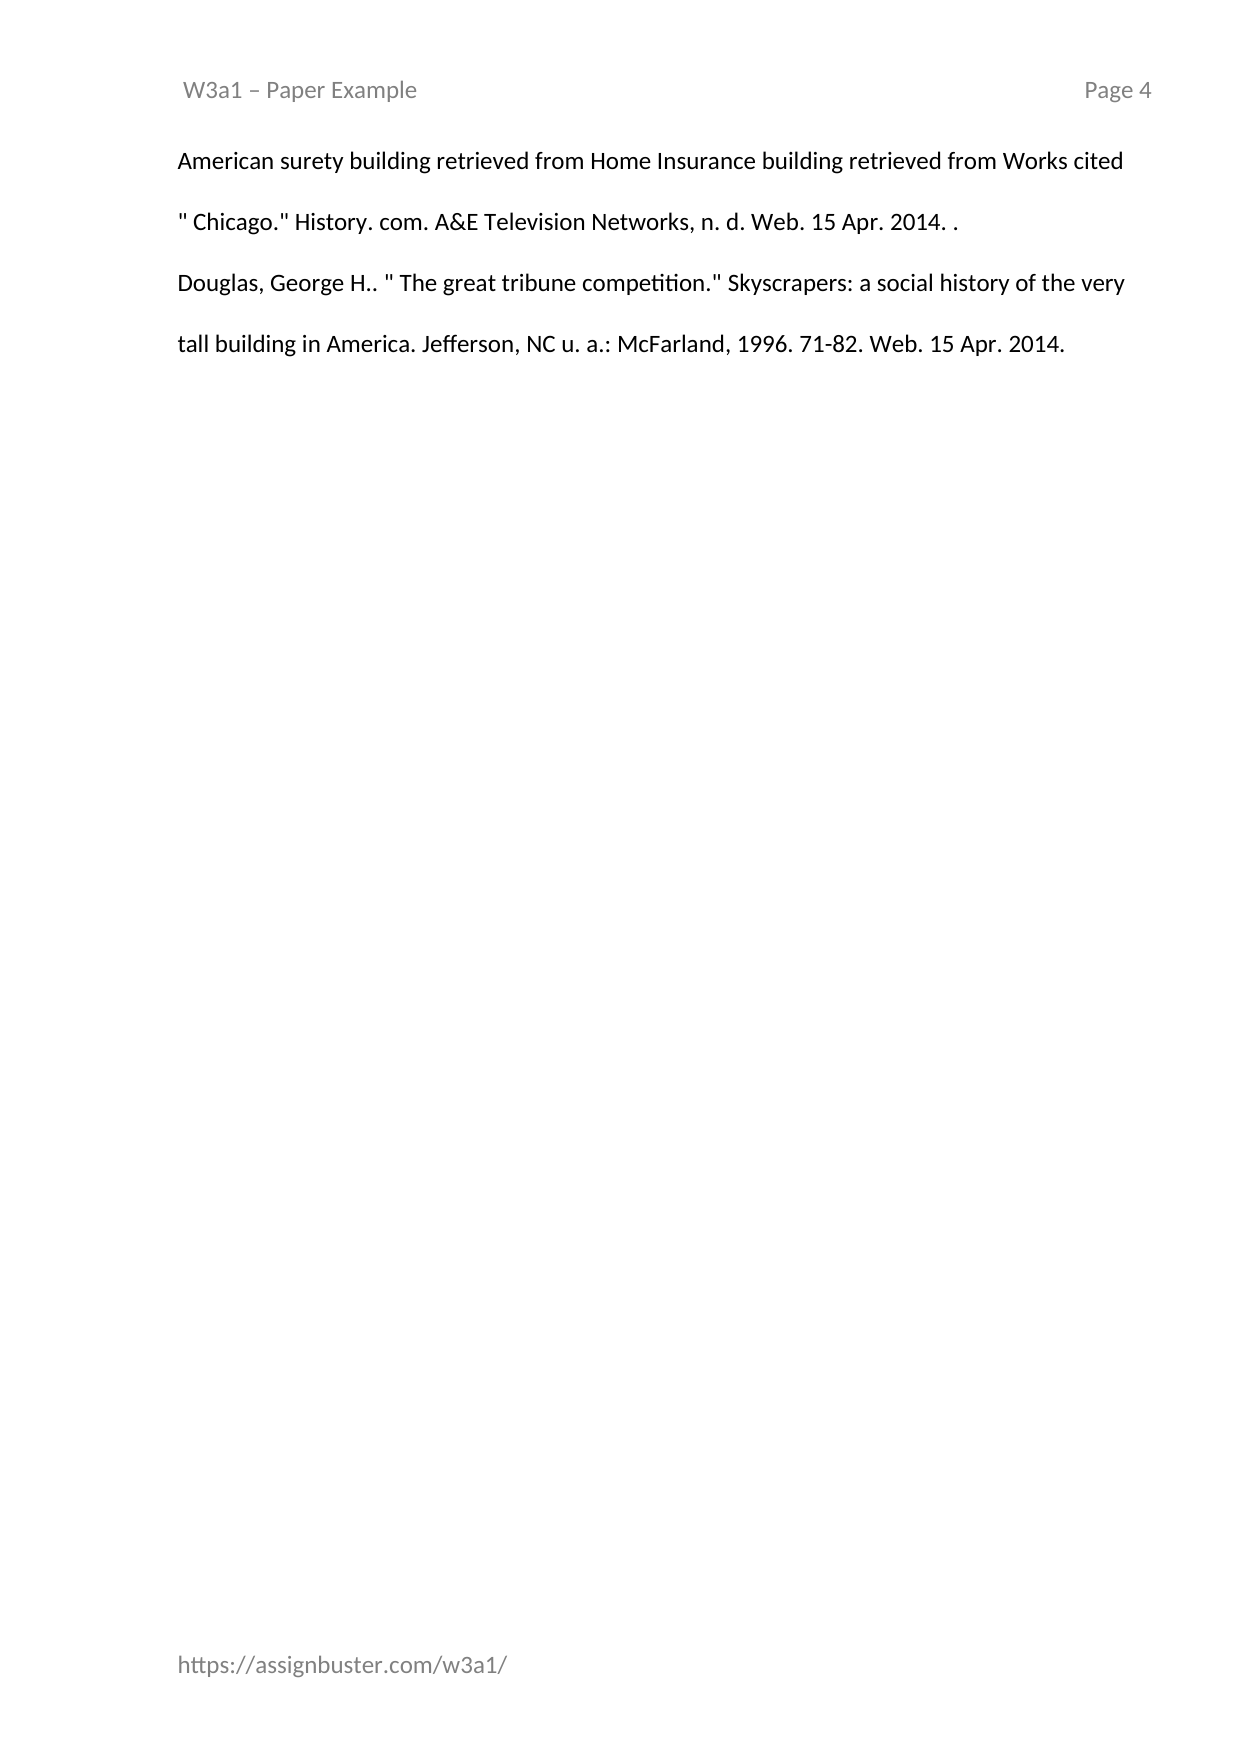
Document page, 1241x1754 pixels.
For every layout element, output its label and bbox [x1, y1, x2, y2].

text [177, 145, 1152, 359]
